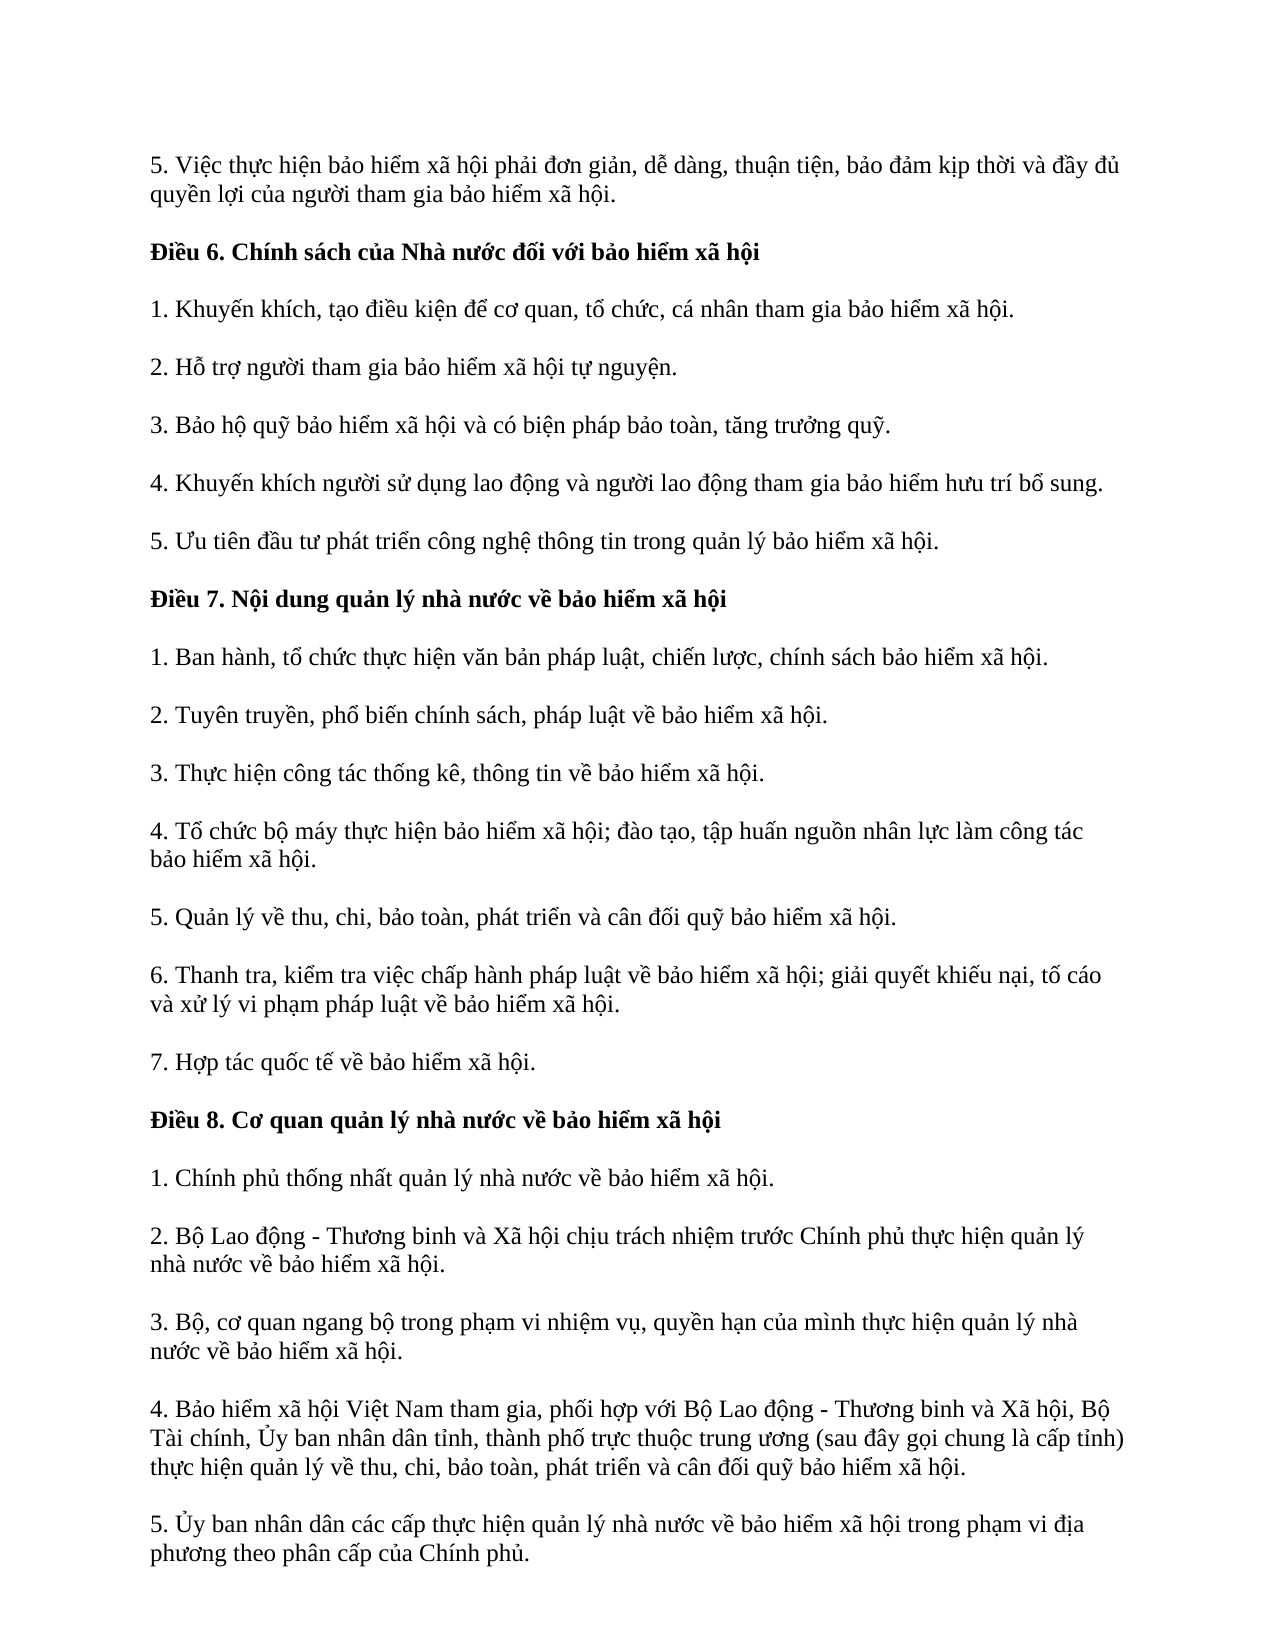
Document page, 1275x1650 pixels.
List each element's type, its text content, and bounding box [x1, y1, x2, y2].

text Điều 6. Chính sách của Nhà nước đối với bảo hiểm xã hội [150, 237, 1125, 265]
text 2. Hỗ trợ người tham gia bảo hiểm xã hội tự nguyện. [150, 352, 1125, 381]
text 3. Thực hiện công tác thống kê, thông tin về bảo hiểm xã hội. [150, 758, 1125, 787]
text 3. Bảo hộ quỹ bảo hiểm xã hội và có biện pháp bảo toàn, tăng trưởng quỹ. [150, 410, 1125, 439]
text 4. Tổ chức bộ máy thực hiện bảo hiểm xã hội; đào tạo, tập huấn nguồn nhân lực làm công tác bảo hiểm xã hội. [150, 816, 1125, 873]
text 5. Ủy ban nhân dân các cấp thực hiện quản lý nhà nước về bảo hiểm xã hội trong phạm vi địa phương theo phân cấp của Chính phủ. [150, 1509, 1125, 1567]
text 1. Khuyến khích, tạo điều kiện để cơ quan, tổ chức, cá nhân tham gia bảo hiểm xã hội. [150, 294, 1125, 323]
text 5. Ưu tiên đầu tư phát triển công nghệ thông tin trong quản lý bảo hiểm xã hội. [150, 526, 507, 555]
text Điều 8. Cơ quan quản lý nhà nước về bảo hiểm xã hội [150, 1105, 1125, 1134]
text 2. Tuyên truyền, phổ biến chính sách, pháp luật về bảo hiểm xã hội. [150, 700, 1125, 729]
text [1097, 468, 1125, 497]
text 5. Ưu tiên đầu tư phát triển công nghệ thông tin trong quản lý bảo hiểm xã hội. [686, 526, 1125, 555]
text 5. Việc thực hiện bảo hiểm xã hội phải đơn giản, dễ dàng, thuận tiện, bảo đảm kịp thời và đầy đủ quyền lợi của người tham gia bảo hiểm xã hội. [150, 150, 1125, 207]
text 7. Hợp tác quốc tế về bảo hiểm xã hội. [254, 1047, 1125, 1076]
text Điều 7. Nội dung quản lý nhà nước về bảo hiểm xã hội [150, 584, 1125, 613]
text 1. Ban hành, tổ chức thực hiện văn bản pháp luật, chiến lược, chính sách bảo hiểm xã hội. [150, 642, 1125, 671]
text 6. Thanh tra, kiểm tra việc chấp hành pháp luật về bảo hiểm xã hội; giải quyết khiếu nại, tố cáo và xử lý vi phạm pháp luật về bảo hiểm xã hội. [150, 960, 1125, 1018]
text 3. Bộ, cơ quan ngang bộ trong phạm vi nhiệm vụ, quyền hạn của mình thực hiện quản lý nhà nước về bảo hiểm xã hội. [150, 1307, 1125, 1365]
text 2. Bộ Lao động - Thương binh và Xã hội chịu trách nhiệm trước Chính phủ thực hiện quản lý nhà nước về bảo hiểm xã hội. [150, 1221, 1125, 1278]
text 1. Chính phủ thống nhất quản lý nhà nước về bảo hiểm xã hội. [150, 1163, 1125, 1192]
text 4. Bảo hiểm xã hội Việt Nam tham gia, phối hợp với Bộ Lao động - Thương binh và Xã hội, Bộ Tài chính, Ủy ban nhân dân tỉnh, thành phố trực thuộc trung ương (sau đây gọi chung là cấp tỉnh) thực hiện quản lý về thu, chi, bảo toàn, phát triển và cân đối quỹ bảo hiểm xã hội. [150, 1394, 1125, 1480]
text 5. Quản lý về thu, chi, bảo toàn, phát triển và cân đối quỹ bảo hiểm xã hội. [150, 902, 1125, 931]
text 4. Khuyến khích người sử dụng lao động và người lao động tham gia bảo hiểm hưu trí bổ sung. [150, 468, 1019, 497]
